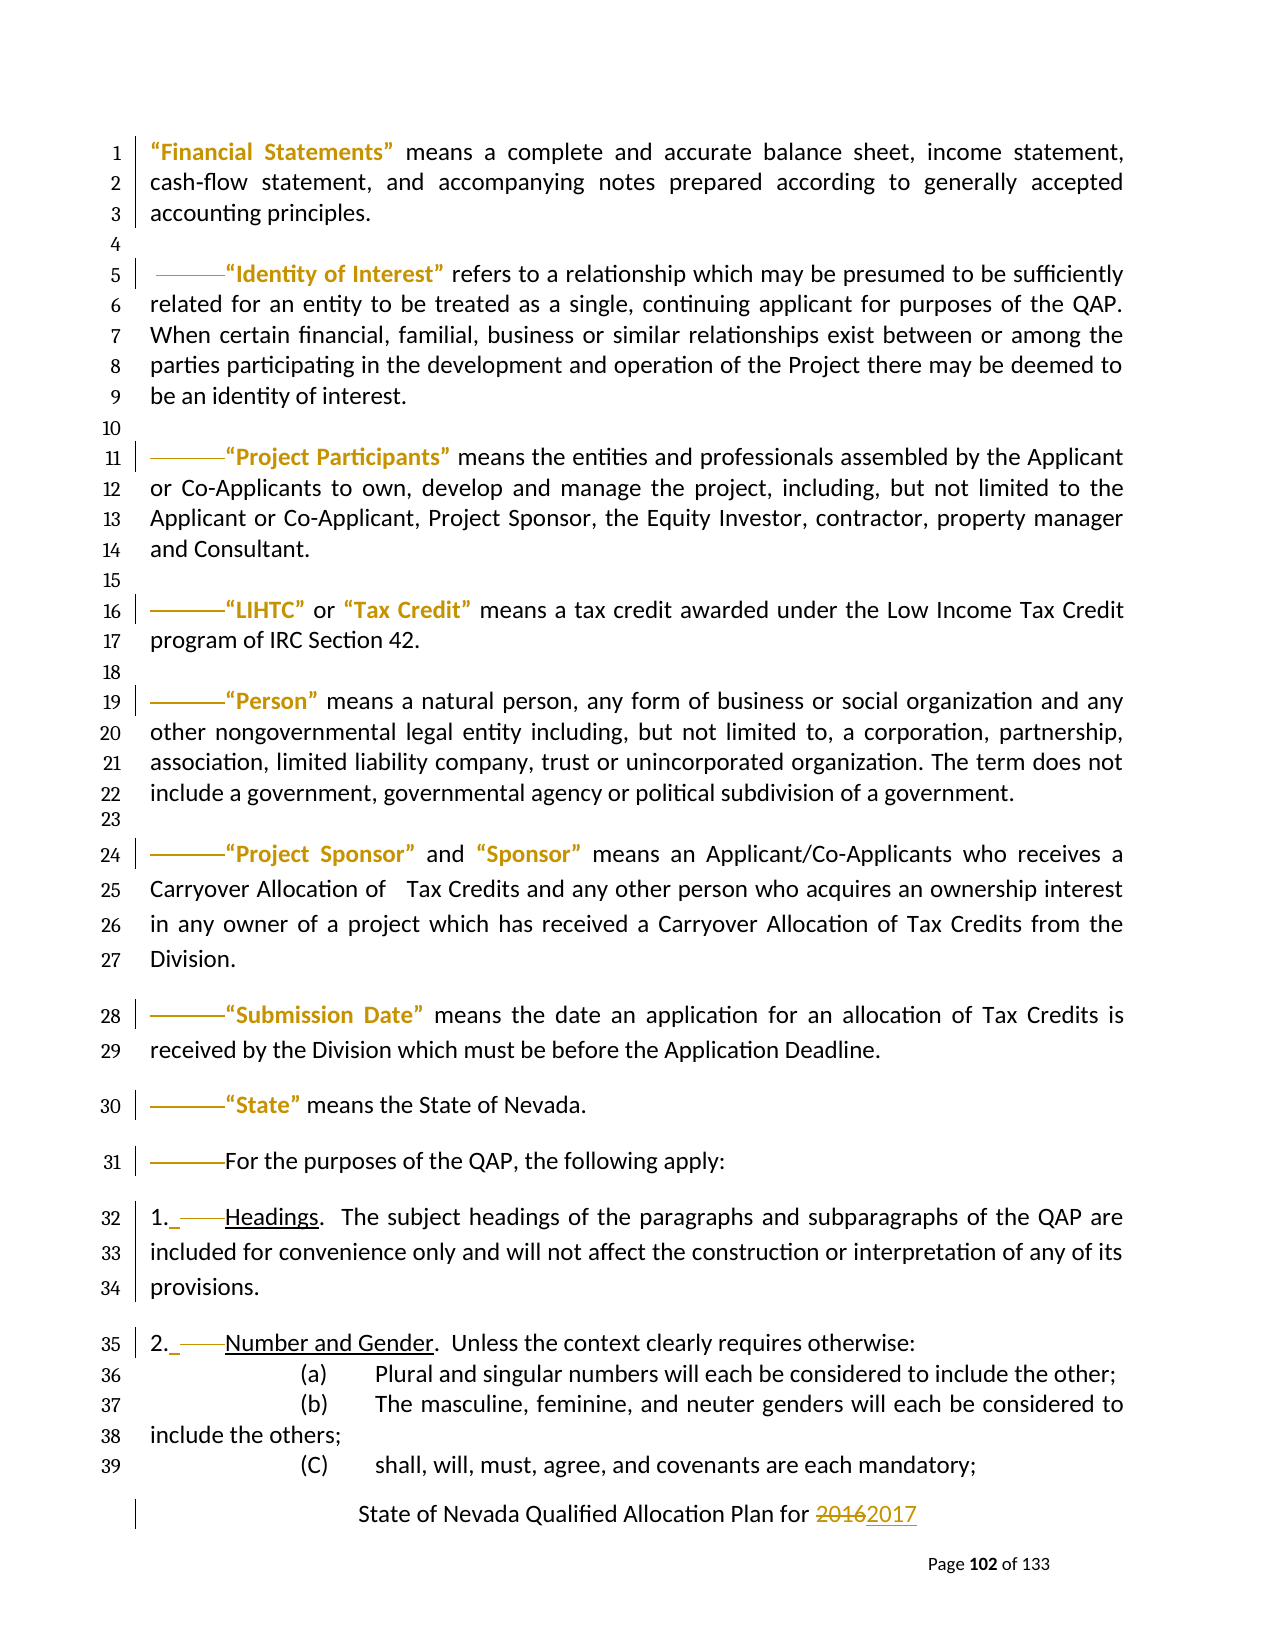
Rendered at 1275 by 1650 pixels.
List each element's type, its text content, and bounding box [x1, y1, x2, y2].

text “Project Sponsor” and “Sponsor” means an Applicant/Co-Applicants who receives a Carryover Allocation of Tax Credits and any other person who acquires an ownership interest in any owner of a project which has received a Carryover Allocation of Tax Credits from the Division. [150, 838, 1125, 973]
text 2.Number and Gender. Unless the context clearly requires otherwise: [150, 1327, 1125, 1358]
text “State” means the State of Nevada. [150, 1090, 1125, 1120]
text (C) shall, will, must, agree, and covenants are each mandatory; [150, 1449, 1125, 1480]
text “Identity of Interest” refers to a relationship which may be presumed to be sufficiently related for an entity to be treated as a single, continuing applicant for purposes of the QAP. When certain financial, familial, business or similar relationships exist between or among the parties participating in the development and operation of the Project there may be deemed to be an identity of interest. [150, 258, 1125, 411]
text (a) Plural and singular numbers will each be considered to include the other; [150, 1358, 1125, 1388]
text “Project Participants” means the entities and professionals assembled by the Applicant or Co-Applicants to own, develop and manage the project, including, but not limited to the Applicant or Co-Applicant, Project Sponsor, the Equity Investor, contractor, property manager and Consultant. [150, 441, 1125, 563]
text “Submission Date” means the date an application for an allocation of Tax Credits is received by the Division which must be before the Application Deadline. [150, 999, 1125, 1064]
text 1.Headings. The subject headings of the paragraphs and subparagraphs of the QAP are included for convenience only and will not affect the construction or interpretation of any of its provisions. [150, 1201, 1125, 1302]
text For the purposes of the QAP, the following apply: [150, 1146, 1125, 1176]
text (b) The masculine, feminine, and neuter genders will each be considered to include the others; [150, 1388, 1125, 1449]
text “Person” means a natural person, any form of business or social organization and any other nongovernmental legal entity including, but not limited to, a corporation, partnership, association, limited liability company, trust or unincorporated organization. The term does not include a government, governmental agency or political subdivision of a government. [150, 685, 1125, 807]
text “LIHTC” or “Tax Credit” means a tax credit awarded under the Low Income Tax Credit program of IRC Section 42. [150, 594, 1125, 655]
text “Financial Statements” means a complete and accurate balance sheet, income statement, cash‐flow statement, and accompanying notes prepared according to generally accepted accounting principles. [150, 136, 1125, 228]
